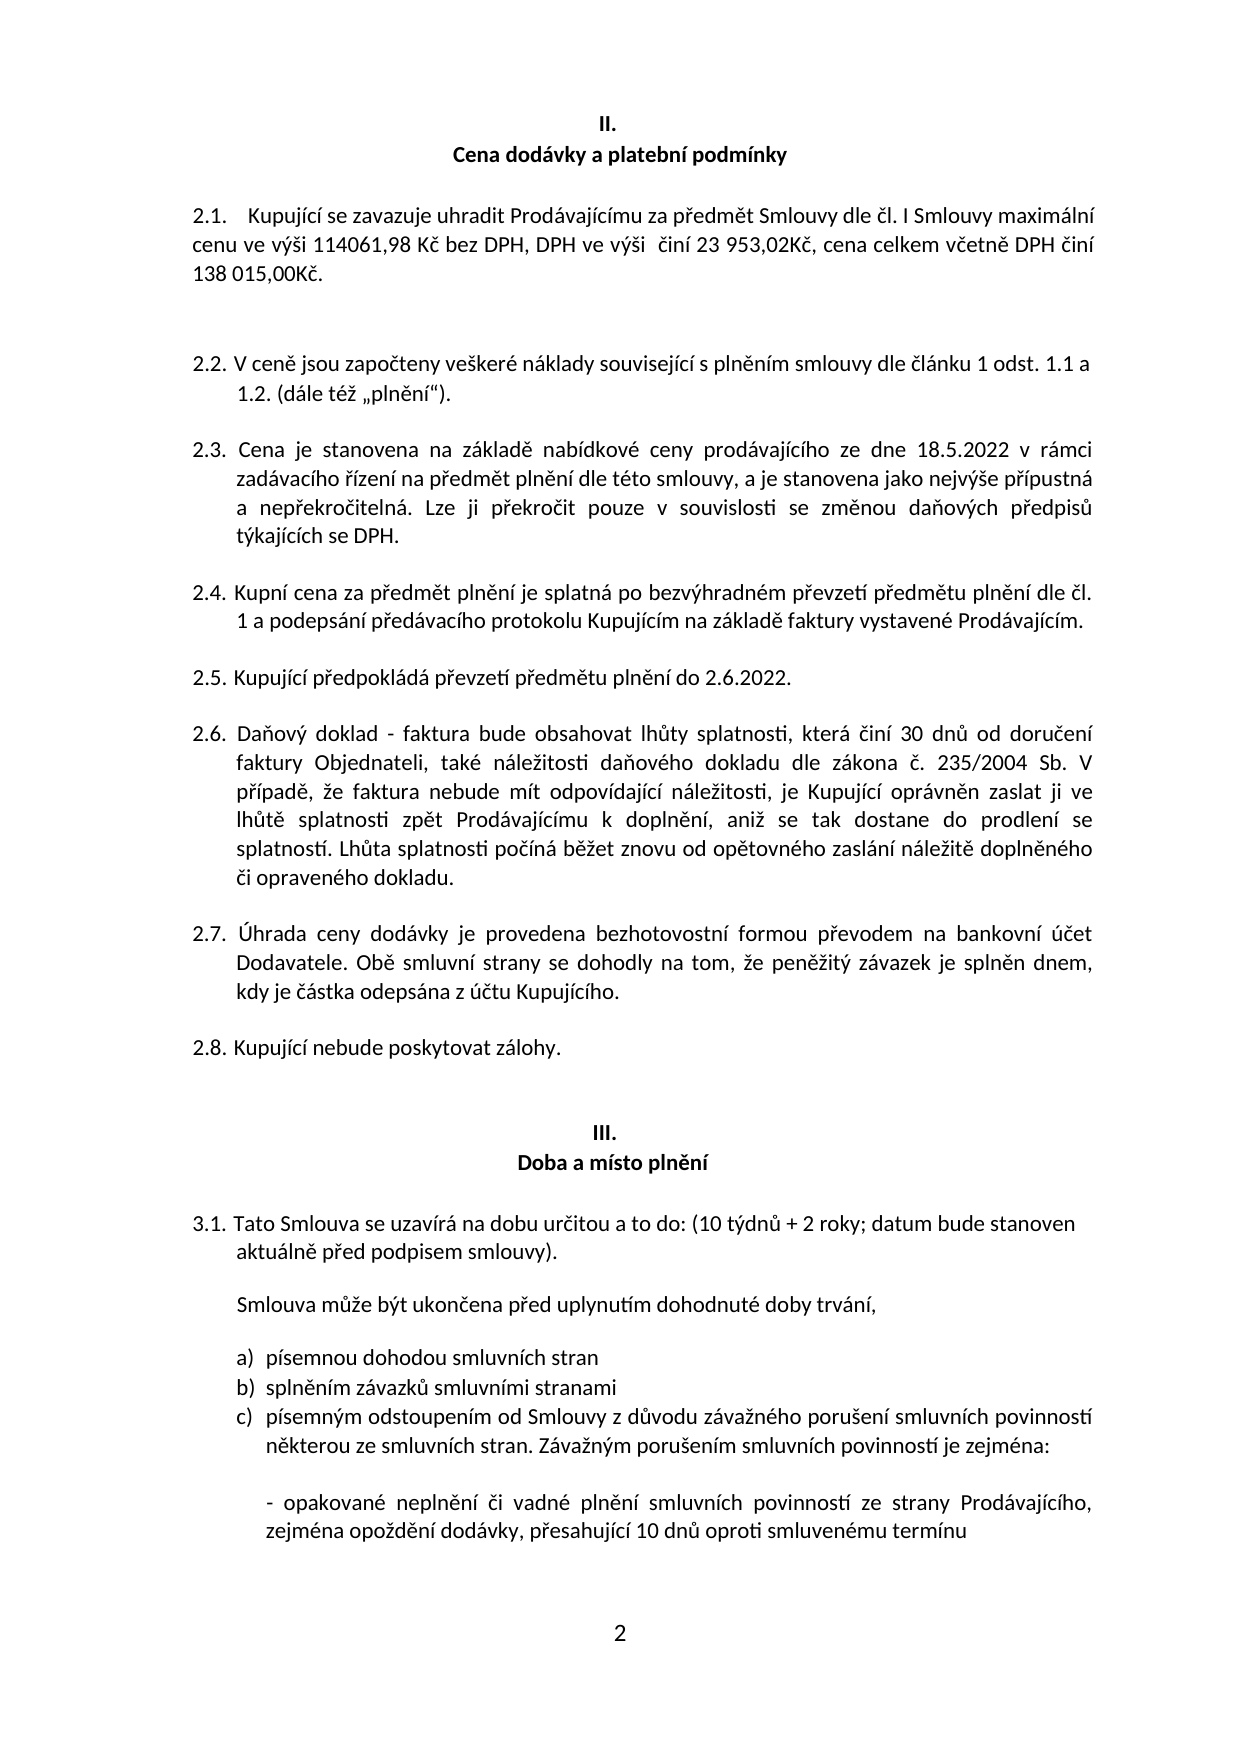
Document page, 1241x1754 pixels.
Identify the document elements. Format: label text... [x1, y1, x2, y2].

text 3.1. Tato Smlouva se uzavírá na dobu určitou a to do: (10 týdnů + 2 roky; datum bude stanoven aktuálně před podpisem smlouvy). [192, 1209, 1100, 1265]
text 1.2. (dále též „plnění“). [236, 379, 1094, 407]
text 2.8. Kupující nebude poskytovat zálohy. [192, 1033, 1094, 1062]
text III. [147, 1118, 1100, 1146]
subtitle Cena dodávky a platební podmínky [147, 140, 1093, 168]
subtitle Doba a místo plnění [147, 1148, 1078, 1176]
text 2.1. Kupující se zavazuje uhradit Prodávajícímu za předmět Smlouvy dle čl. I Smlouvy maximální cenu ve výši 114061,98 Kč bez DPH, DPH ve výši činí 23 953,02Kč, cena celkem včetně DPH činí 138 015,00Kč. [192, 201, 1094, 287]
list písemnou dohodou smluvních stran [236, 1343, 1094, 1371]
text Smlouva může být ukončena před uplynutím dohodnuté doby trvání, [236, 1290, 1094, 1318]
text II. [147, 109, 1100, 137]
text 2.6. Daňový doklad - faktura bude obsahovat lhůty splatnosti, která činí 30 dnů od doručení faktury Objednateli, také náležitosti daňového dokladu dle zákona č. 235/2004 Sb. V případě, že faktura nebude mít odpovídající náležitosti, je Kupující oprávněn zaslat ji ve lhůtě splatnosti zpět Prodávajícímu k doplnění, aniž se tak dostane do prodlení se splatností. Lhůta splatnosti počíná běžet znovu od opětovného zaslání náležitě doplněného či opraveného dokladu. [192, 719, 1094, 891]
text 2.5. Kupující předpokládá převzetí předmětu plnění do 2.6.2022. [192, 663, 1094, 691]
list splněním závazků smluvními stranami [236, 1373, 1094, 1401]
list písemným odstoupením od Smlouvy z důvodu závažného porušení smluvních povinností některou ze smluvních stran. Závažným porušením smluvních povinností je zejména: [236, 1402, 1094, 1459]
text - opakované neplnění či vadné plnění smluvních povinností ze strany Prodávajícího, zejména opoždění dodávky, přesahující 10 dnů oproti smluvenému termínu [266, 1488, 1094, 1544]
text 2.7. Úhrada ceny dodávky je provedena bezhotovostní formou převodem na bankovní účet Dodavatele. Obě smluvní strany se dohodly na tom, že peněžitý závazek je splněn dnem, kdy je částka odepsána z účtu Kupujícího. [192, 919, 1094, 1005]
text 2.3. Cena je stanovena na základě nabídkové ceny prodávajícího ze dne 18.5.2022 v rámci zadávacího řízení na předmět plnění dle této smlouvy, a je stanovena jako nejvýše přípustná a nepřekročitelná. Lze ji překročit pouze v souvislosti se změnou daňových předpisů týkajících se DPH. [192, 435, 1094, 549]
text 2.2. V ceně jsou započteny veškeré náklady související s plněním smlouvy dle článku 1 odst. 1.1 a [192, 349, 1094, 377]
text 2.4. Kupní cena za předmět plnění je splatná po bezvýhradném převzetí předmětu plnění dle čl. 1 a podepsání předávacího protokolu Kupujícím na základě faktury vystavené Prodávajícím. [192, 578, 1094, 634]
